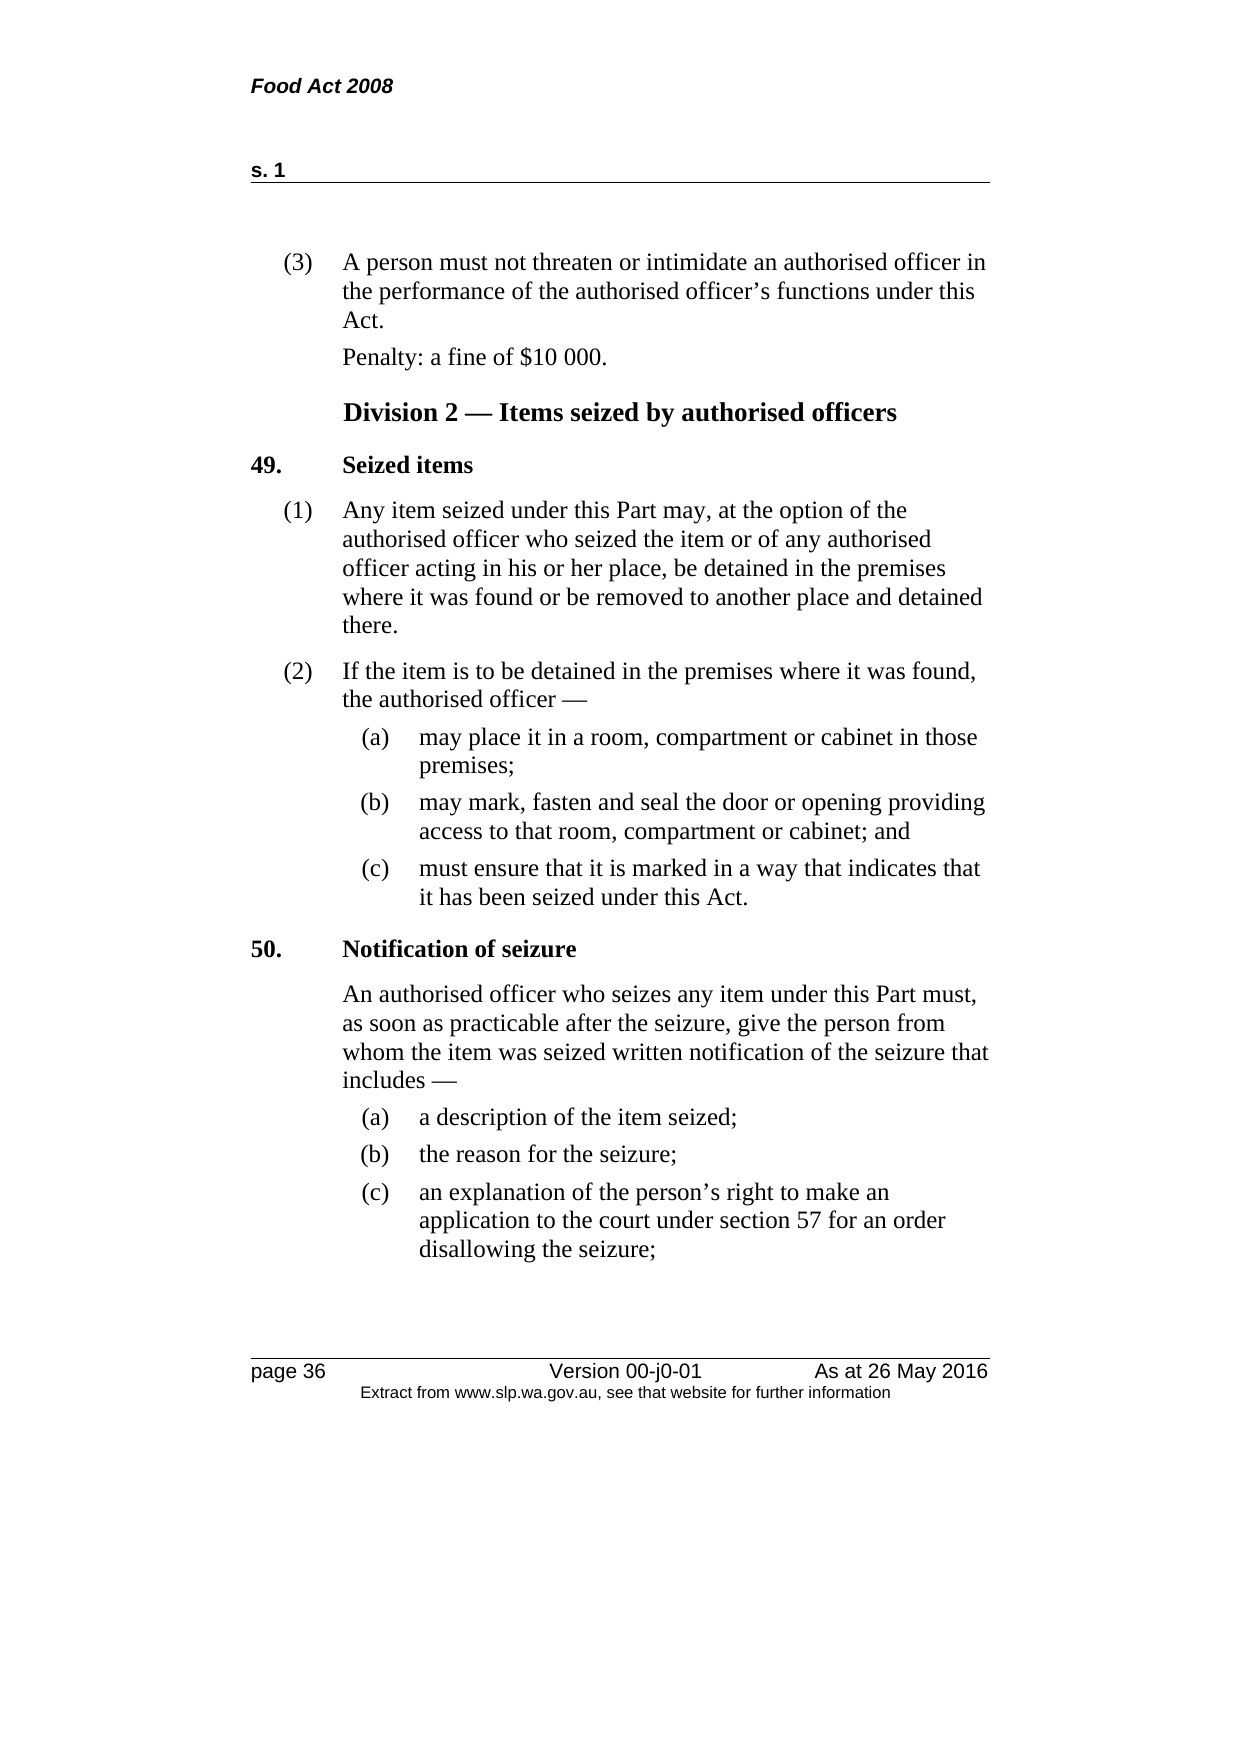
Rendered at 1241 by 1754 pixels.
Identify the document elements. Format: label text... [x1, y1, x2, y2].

text (3) A person must not threaten or intimidate an authorised officer in the performance of the authorised officer’s functions under this Act. [251, 247, 990, 334]
text (c) an explanation of the person’s right to make an application to the court under section 57 for an order disallowing the seizure; [251, 1177, 990, 1263]
text (1) Any item seized under this Part may, at the option of the authorised officer who seized the item or of any authorised officer acting in his or her place, be detained in the premises where it was found or be removed to another place and detained there. [251, 495, 990, 639]
subtitle 50. Notification of seizure [251, 934, 990, 962]
text (b) may mark, fasten and seal the door or opening providing access to that room, compartment or cabinet; and [251, 787, 990, 845]
subtitle 49. Seized items [251, 450, 990, 479]
text (b) the reason for the seizure; [251, 1139, 990, 1168]
text (c) must ensure that it is marked in a way that indicates that it has been seized under this Act. [251, 853, 990, 911]
text (2) If the item is to be detained in the premises where it was found, the authorised officer — [251, 656, 990, 713]
text (a) a description of the item seized; [251, 1102, 990, 1131]
text An authorised officer who seizes any item under this Part must, as soon as practicable after the seizure, give the person from whom the item was seized written notification of the seizure that includes — [251, 979, 990, 1094]
text (a) may place it in a room, compartment or cabinet in those premises; [251, 722, 990, 779]
subtitle Division 2 — Items seized by authorised officers [251, 396, 990, 427]
text Penalty: a fine of $10 000. [251, 342, 990, 371]
